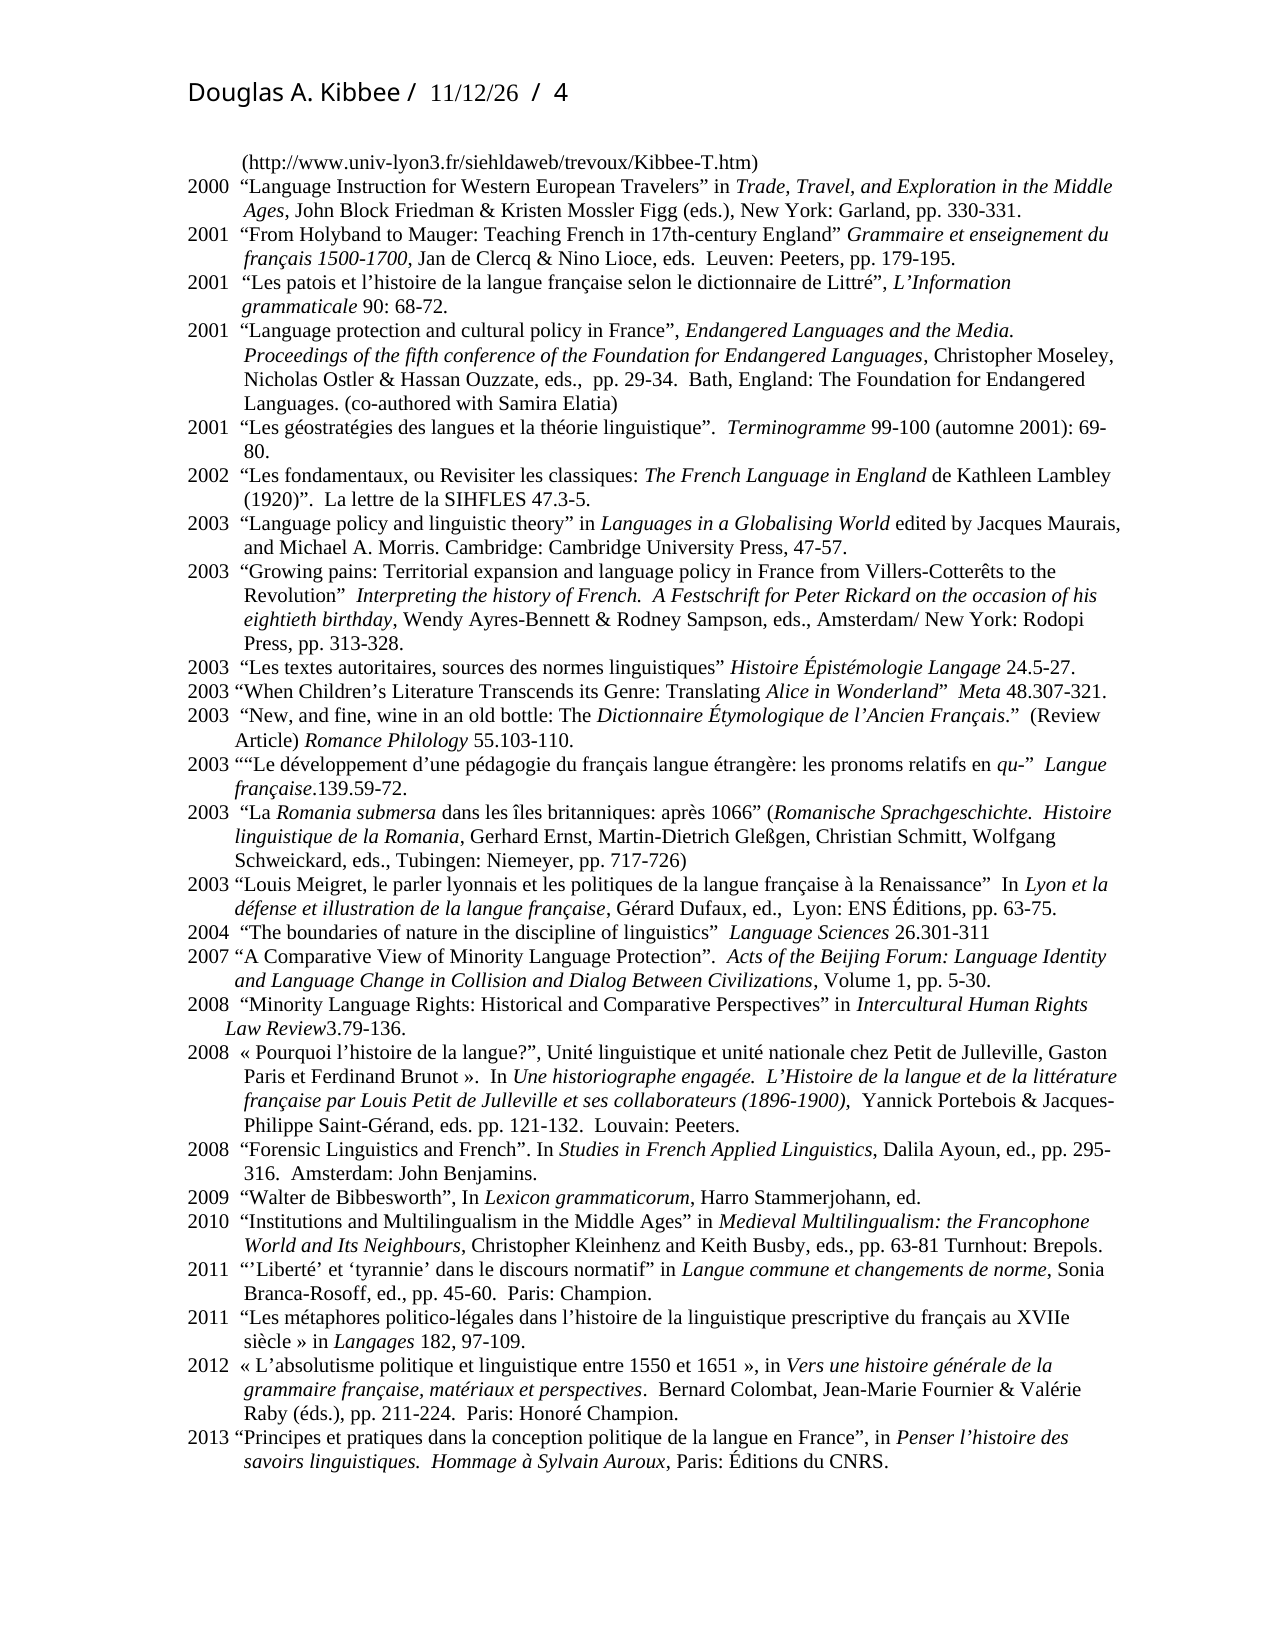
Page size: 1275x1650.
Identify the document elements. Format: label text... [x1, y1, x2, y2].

text 2010 “Institutions and Multilingualism in the Middle Ages” in Medieval Multilingualism: the Francophone World and Its Neighbours, Christopher Kleinhenz and Keith Busby, eds., pp. 63-81 Turnhout: Brepols. [187, 1209, 1125, 1257]
text 2002 “Les fondamentaux, ou Revisiter les classiques: The French Language in England de Kathleen Lambley (1920)”. La lettre de la SIHFLES 47.3-5. [187, 463, 1125, 511]
text 2011 “’Liberté’ et ‘tyrannie’ dans le discours normatif” in Langue commune et changements de norme, Sonia Branca-Rosoff, ed., pp. 45-60. Paris: Champion. [187, 1257, 1125, 1305]
text 2012 « L’absolutisme politique et linguistique entre 1550 et 1651 », in Vers une histoire générale de la grammaire française, matériaux et perspectives. Bernard Colombat, Jean-Marie Fournier & Valérie Raby (éds.), pp. 211-224. Paris: Honoré Champion. [187, 1353, 1087, 1425]
text 2011 “Les métaphores politico-légales dans l’histoire de la linguistique prescriptive du français au XVIIe siècle » in Langages 182, 97-109. [187, 1305, 1125, 1353]
text 2008 “Forensic Linguistics and French”. In Studies in French Applied Linguistics, Dalila Ayoun, ed., pp. 295-316. Amsterdam: John Benjamins. [187, 1137, 1125, 1185]
list “Les patois et l’histoire de la langue française selon le dictionnaire de Littré”, L’Information grammaticale 90: 68-72. [187, 270, 1125, 318]
text 2003 “Louis Meigret, le parler lyonnais et les politiques de la langue française à la Renaissance” In Lyon et la défense et illustration de la langue française, Gérard Dufaux, ed., Lyon: ENS Éditions, pp. 63-75. [187, 872, 1125, 920]
text (http://www.univ-lyon3.fr/siehldaweb/trevoux/Kibbee-T.htm) [187, 150, 1125, 174]
text 2009 “Walter de Bibbesworth”, In Lexicon grammaticorum, Harro Stammerjohann, ed. [187, 1185, 1125, 1209]
text 2004 “The boundaries of nature in the discipline of linguistics” Language Sciences 26.301-311 [187, 920, 1125, 944]
text 2003 “When Children’s Literature Transcends its Genre: Translating Alice in Wonderland” Meta 48.307-321. [187, 679, 1125, 703]
text 2000 “Language Instruction for Western European Travelers” in Trade, Travel, and Exploration in the Middle Ages, John Block Friedman & Kristen Mossler Figg (eds.), New York: Garland, pp. 330-331. [187, 174, 1125, 222]
text 2003 “Growing pains: Territorial expansion and language policy in France from Villers-Cotterêts to the Revolution” Interpreting the history of French. A Festschrift for Peter Rickard on the occasion of his eightieth birthday, Wendy Ayres-Bennett & Rodney Sampson, eds., Amsterdam/ New York: Rodopi Press, pp. 313-328. [187, 559, 1125, 655]
text 2007 “A Comparative View of Minority Language Protection”. Acts of the Beijing Forum: Language Identity and Language Change in Collision and Dialog Between Civilizations, Volume 1, pp. 5-30. [187, 944, 1125, 992]
text 2008 “Minority Language Rights: Historical and Comparative Perspectives” in Intercultural Human Rights Law Review3.79-136. [187, 992, 1125, 1040]
text 2001 “Language protection and cultural policy in France”, Endangered Languages and the Media. Proceedings of the fifth conference of the Foundation for Endangered Languages, Christopher Moseley, Nicholas Ostler & Hassan Ouzzate, eds., pp. 29-34. Bath, England: The Foundation for Endangered Languages. (co-authored with Samira Elatia) [187, 318, 1125, 415]
text 2001 “Les géostratégies des langues et la théorie linguistique”. Terminogramme 99-100 (automne 2001): 69-80. [187, 415, 1125, 463]
text 2003 ““Le développement d’une pédagogie du français langue étrangère: les pronoms relatifs en qu-” Langue française.139.59-72. [187, 752, 1125, 800]
text 2003 “Les textes autoritaires, sources des normes linguistiques” Histoire Épistémologie Langage 24.5-27. [187, 655, 1125, 679]
text 2013 “Principes et pratiques dans la conception politique de la langue en France”, in Penser l’histoire des savoirs linguistiques. Hommage à Sylvain Auroux, Paris: Éditions du CNRS. [187, 1425, 1087, 1473]
text 2008 « Pourquoi l’histoire de la langue?”, Unité linguistique et unité nationale chez Petit de Julleville, Gaston Paris et Ferdinand Brunot ». In Une historiographe engagée. L’Histoire de la langue et de la littérature française par Louis Petit de Julleville et ses collaborateurs (1896-1900), Yannick Portebois & Jacques-Philippe Saint-Gérand, eds. pp. 121-132. Louvain: Peeters. [187, 1040, 1125, 1137]
text 2003 “New, and fine, wine in an old bottle: The Dictionnaire Étymologique de l’Ancien Français.” (Review Article) Romance Philology 55.103-110. [187, 703, 1125, 752]
text 2001 “From Holyband to Mauger: Teaching French in 17th-century England” Grammaire et enseignement du français 1500-1700, Jan de Clercq & Nino Lioce, eds. Leuven: Peeters, pp. 179-195. [187, 222, 1125, 270]
text 2003 “La Romania submersa dans les îles britanniques: après 1066” (Romanische Sprachgeschichte. Histoire linguistique de la Romania, Gerhard Ernst, Martin-Dietrich Gleßgen, Christian Schmitt, Wolfgang Schweickard, eds., Tubingen: Niemeyer, pp. 717-726) [187, 800, 1125, 872]
text 2003 “Language policy and linguistic theory” in Languages in a Globalising World edited by Jacques Maurais, and Michael A. Morris. Cambridge: Cambridge University Press, 47-57. [187, 511, 1125, 559]
